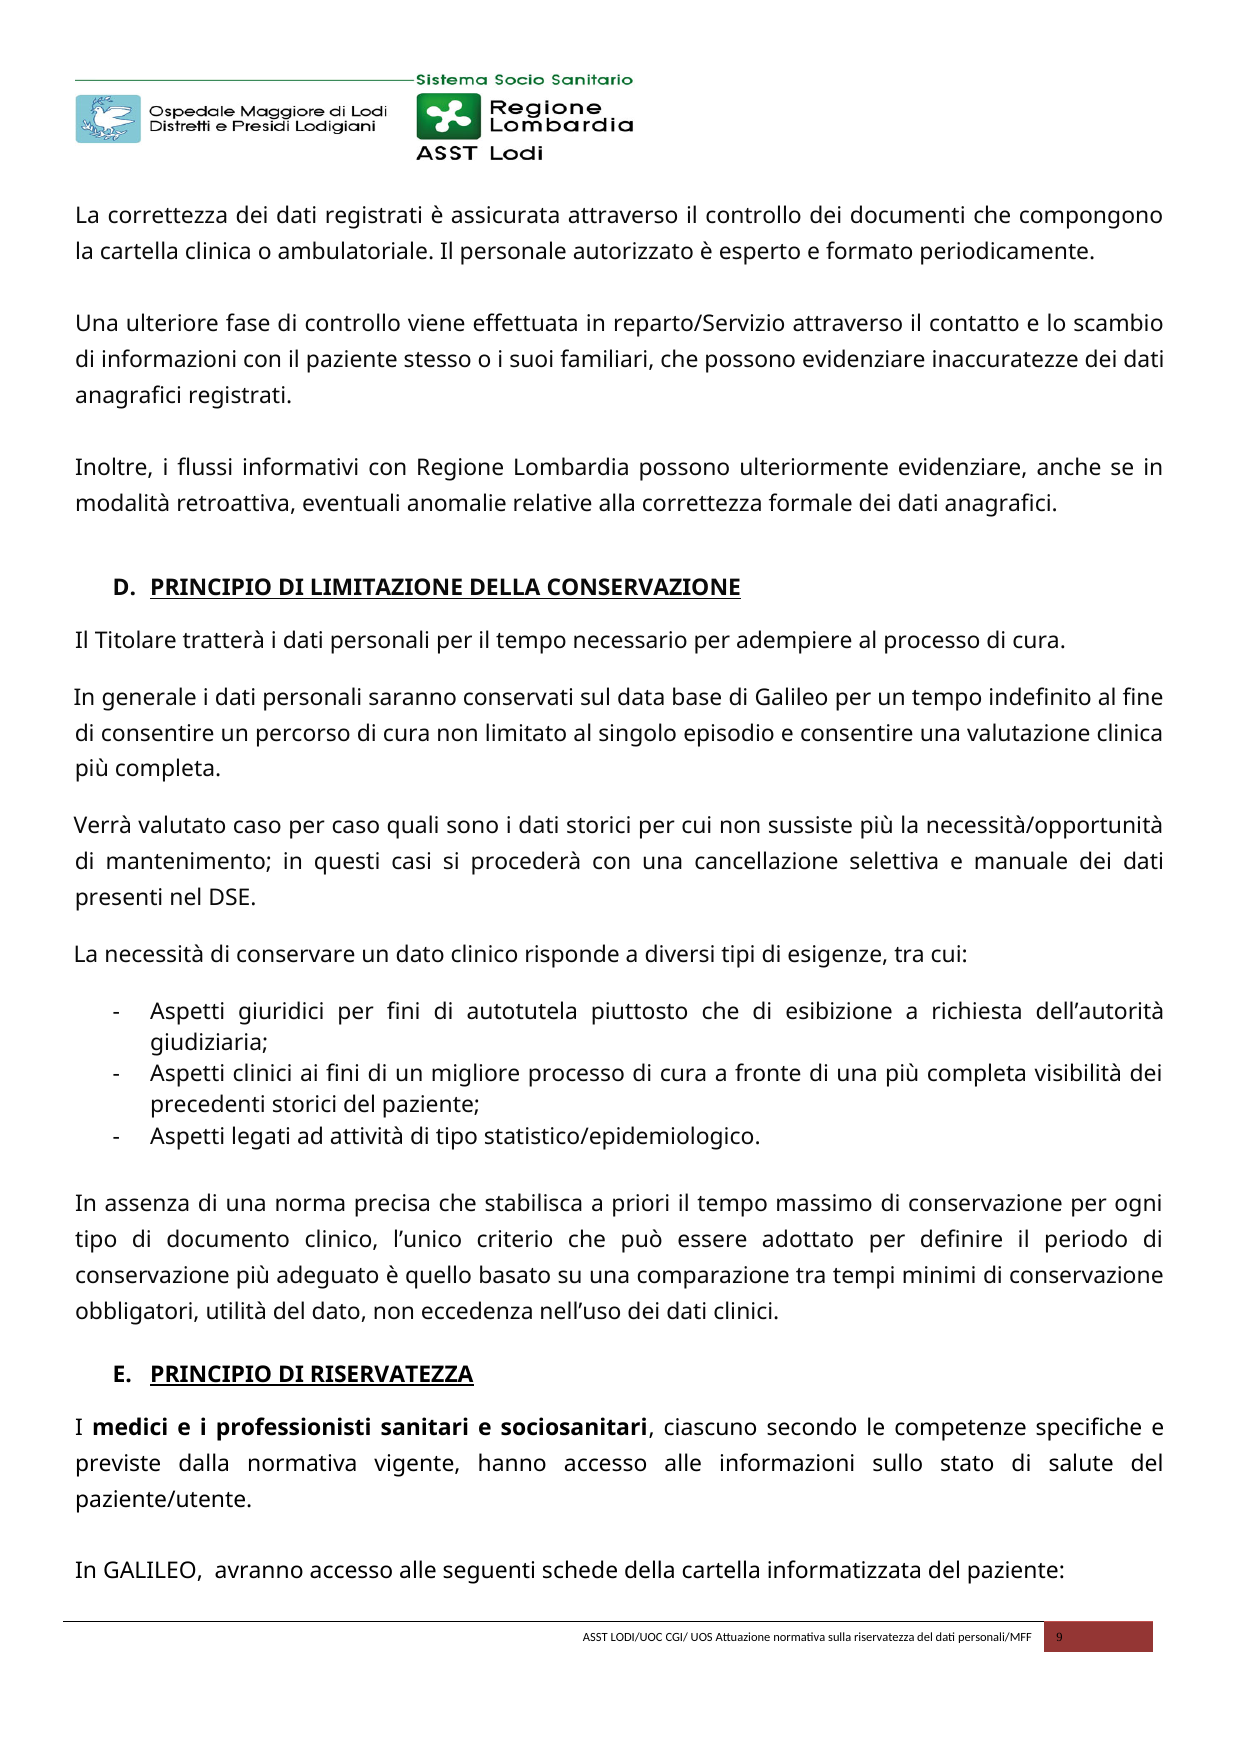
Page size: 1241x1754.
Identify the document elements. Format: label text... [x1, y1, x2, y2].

text Inoltre, i flussi informativi con Regione Lombardia possono ulteriormente evidenziare, anche se in modalità retroattiva, eventuali anomalie relative alla correttezza formale dei dati anagrafici. [75, 451, 1165, 518]
list PRINCIPIO DI LIMITAZIONE DELLA CONSERVAZIONE [112, 571, 1165, 602]
text Il Titolare tratterà i dati personali per il tempo necessario per adempiere al processo di cura. [75, 624, 1165, 655]
picture [75, 73, 635, 164]
list Aspetti giuridici per fini di autotutela piuttosto che di esibizione a richiesta dell’autorità giudiziaria; [112, 994, 1165, 1057]
text I medici e i professionisti sanitari e sociosanitari, ciascuno secondo le competenze specifiche e previste dalla normativa vigente, hanno accesso alle informazioni sullo stato di salute del paziente/utente. [75, 1411, 1165, 1514]
text La correttezza dei dati registrati è assicurata attraverso il controllo dei documenti che compongono la cartella clinica o ambulatoriale. Il personale autorizzato è esperto e formato periodicamente. [75, 199, 1165, 267]
text In GALILEO, avranno accesso alle seguenti schede della cartella informatizzata del paziente: [75, 1554, 1165, 1586]
text In generale i dati personali saranno conservati sul data base di Galileo per un tempo indefinito al fine di consentire un percorso di cura non limitato al singolo episodio e consentire una valutazione clinica più completa. [73, 681, 1165, 784]
text Una ulteriore fase di controllo viene effettuata in reparto/Servizio attraverso il contatto e lo scambio di informazioni con il paziente stesso o i suoi familiari, che possono evidenziare inaccuratezze dei dati anagrafici registrati. [75, 307, 1165, 410]
text La necessità di conservare un dato clinico risponde a diversi tipi di esigenze, tra cui: [73, 938, 1165, 969]
text In assenza di una norma precisa che stabilisca a priori il tempo massimo di conservazione per ogni tipo di documento clinico, l’unico criterio che può essere adottato per definire il periodo di conservazione più adeguato è quello basato su una comparazione tra tempi minimi di conservazione obbligatori, utilità del dato, non eccedenza nell’uso dei dati clinici. [75, 1187, 1165, 1326]
list PRINCIPIO DI RISERVATEZZA [112, 1358, 1165, 1389]
text Verrà valutato caso per caso quali sono i dati storici per cui non sussiste più la necessità/opportunità di mantenimento; in questi casi si procederà con una cancellazione selettiva e manuale dei dati presenti nel DSE. [73, 809, 1165, 912]
list Aspetti legati ad attività di tipo statistico/epidemiologico. [112, 1119, 1165, 1151]
list Aspetti clinici ai fini di un migliore processo di cura a fronte di una più completa visibilità dei precedenti storici del paziente; [112, 1057, 1165, 1119]
